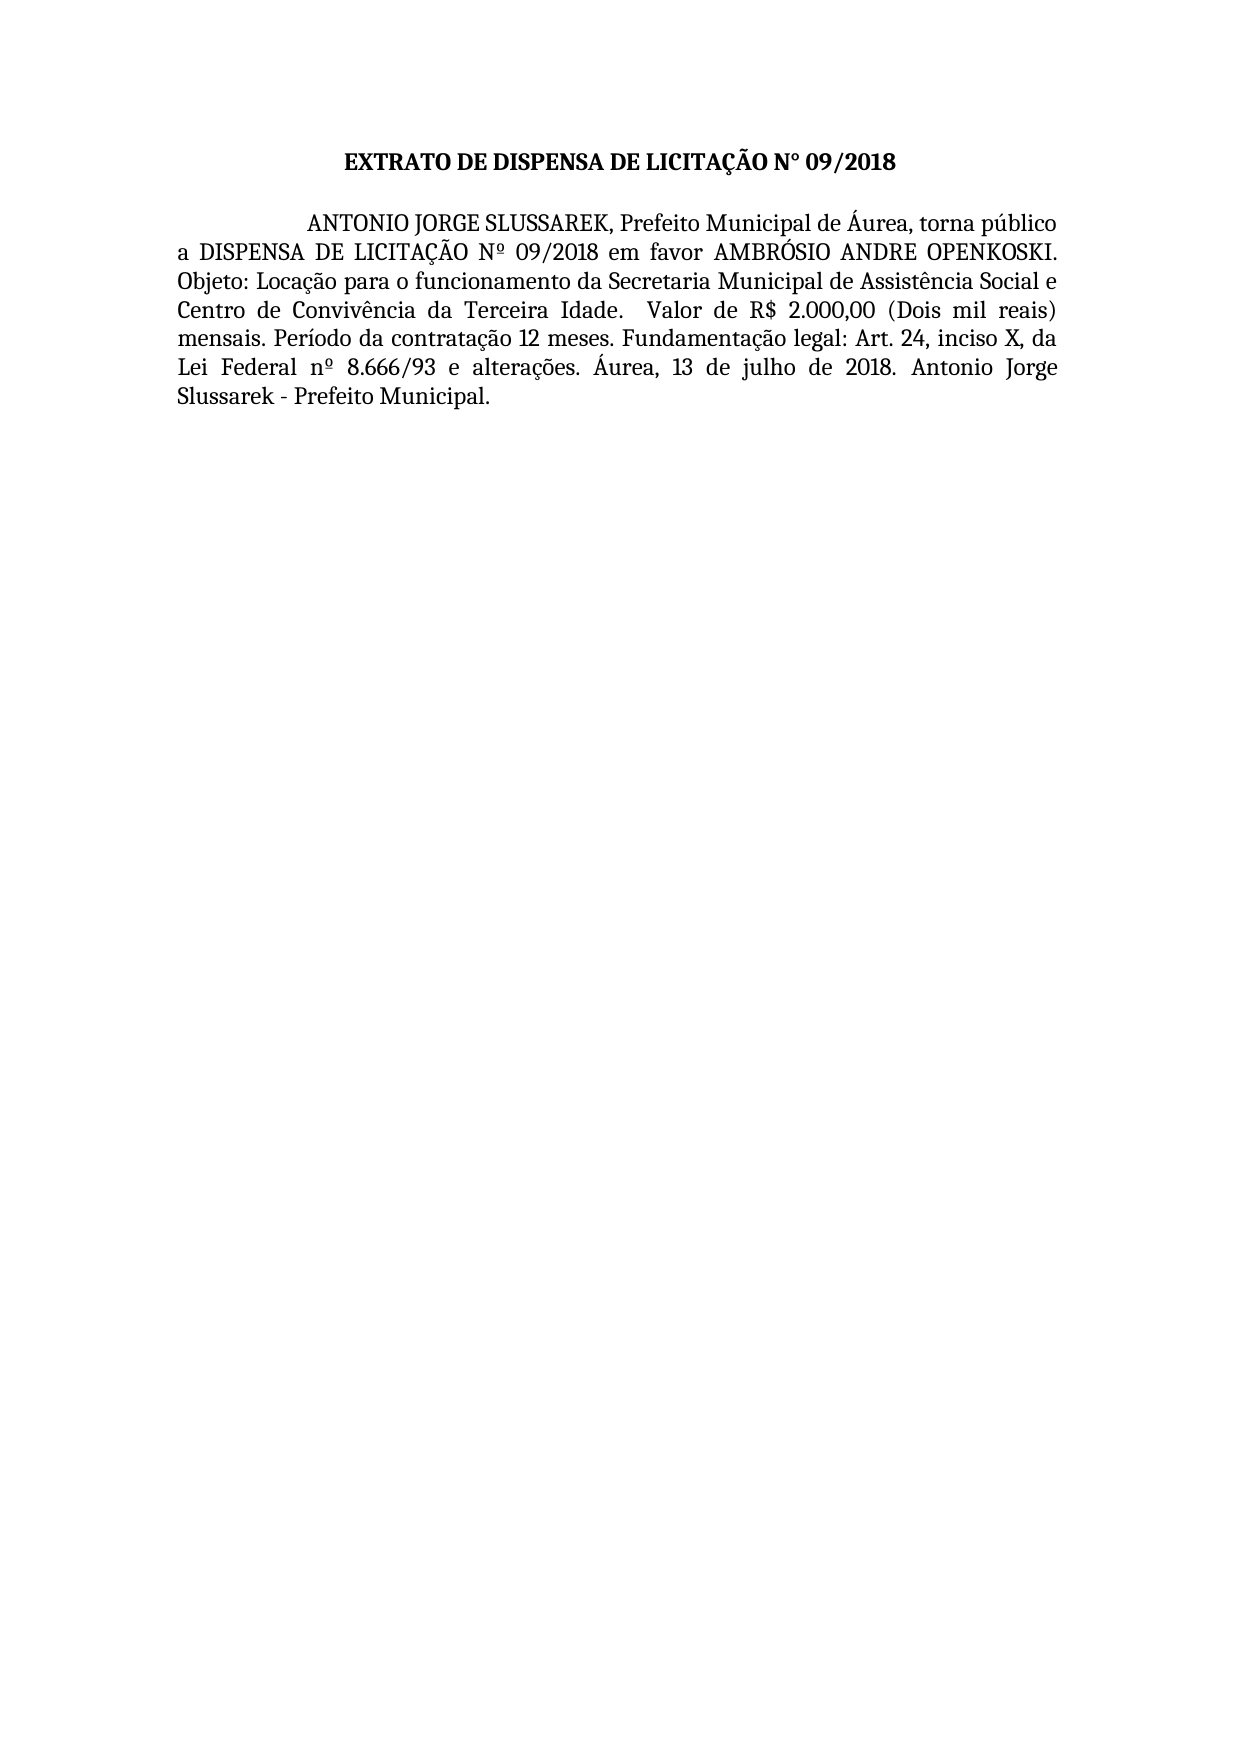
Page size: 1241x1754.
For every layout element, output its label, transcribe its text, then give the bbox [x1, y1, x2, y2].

subtitle EXTRATO DE DISPENSA DE LICITAÇÃO N° 09/2018 [177, 148, 1063, 176]
text ANTONIO JORGE SLUSSAREK, Prefeito Municipal de Áurea, torna público a DISPENSA DE LICITAÇÃO Nº 09/2018 em favor AMBRÓSIO ANDRE OPENKOSKI. Objeto: Locação para o funcionamento da Secretaria Municipal de Assistência Social e Centro de Convivência da Terceira Idade. Valor de R$ 2.000,00 (Dois mil reais) mensais. Período da contratação 12 meses. Fundamentação legal: Art. 24, inciso X, da Lei Federal nº 8.666/93 e alterações. Áurea, 13 de julho de 2018. Antonio Jorge Slussarek - Prefeito Municipal. [177, 209, 1058, 411]
